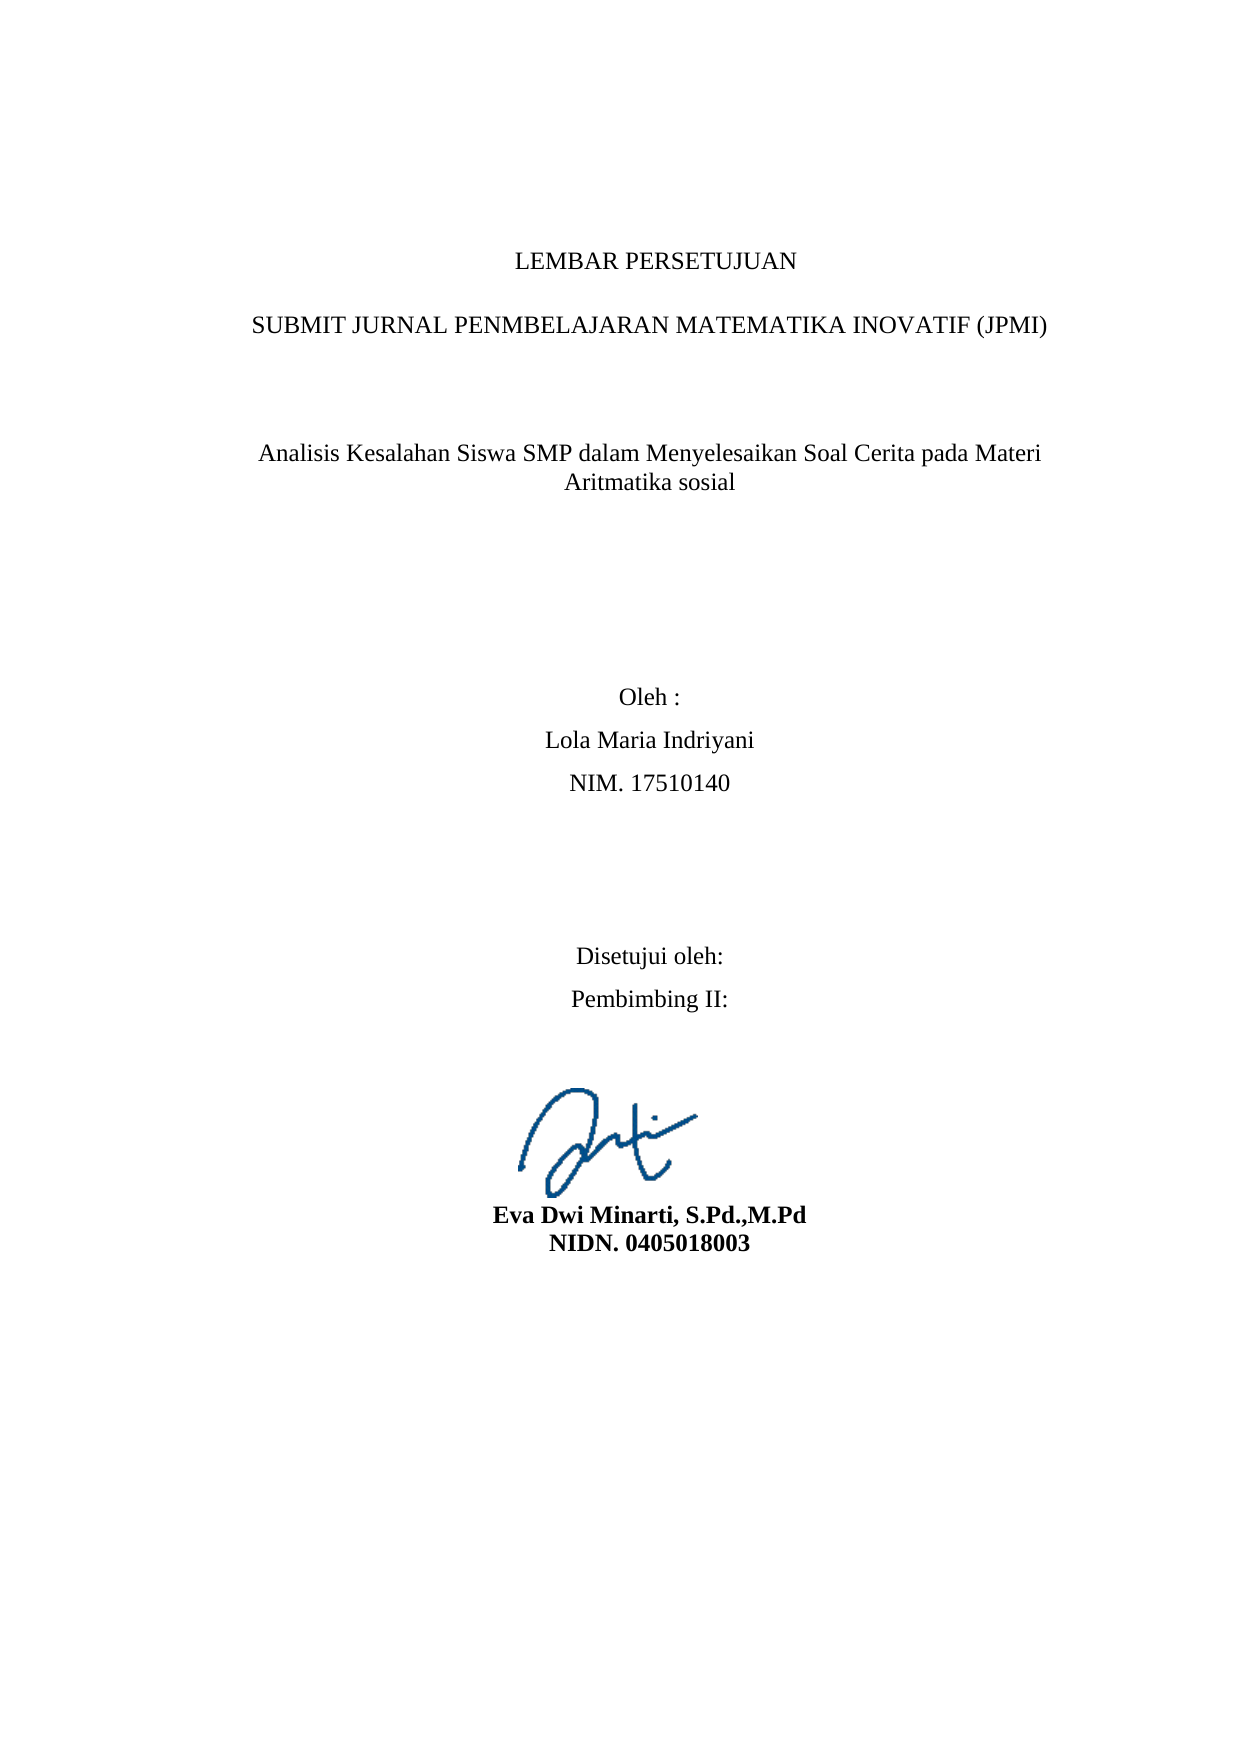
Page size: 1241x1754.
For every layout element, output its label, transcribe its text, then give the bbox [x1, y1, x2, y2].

list Pembimbing II: [236, 984, 1063, 1013]
text LEMBAR PERSETUJUAN [236, 246, 1063, 275]
text Analisis Kesalahan Siswa SMP dalam Menyelesaikan Soal Cerita pada Materi Aritmatika sosial [236, 438, 1063, 495]
list Lola Maria Indriyani [236, 725, 1063, 754]
text SUBMIT JURNAL PENMBELAJARAN MATEMATIKA INOVATIF (JPMI) [236, 310, 1063, 339]
list Eva Dwi Minarti, S.Pd.,M.Pd [236, 1200, 1063, 1228]
list Disetujui oleh: [236, 941, 1063, 970]
list Oleh : [236, 682, 1063, 711]
list NIM. 17510140 [236, 768, 1063, 797]
picture [518, 1088, 698, 1198]
list NIDN. 0405018003 [236, 1228, 1063, 1257]
